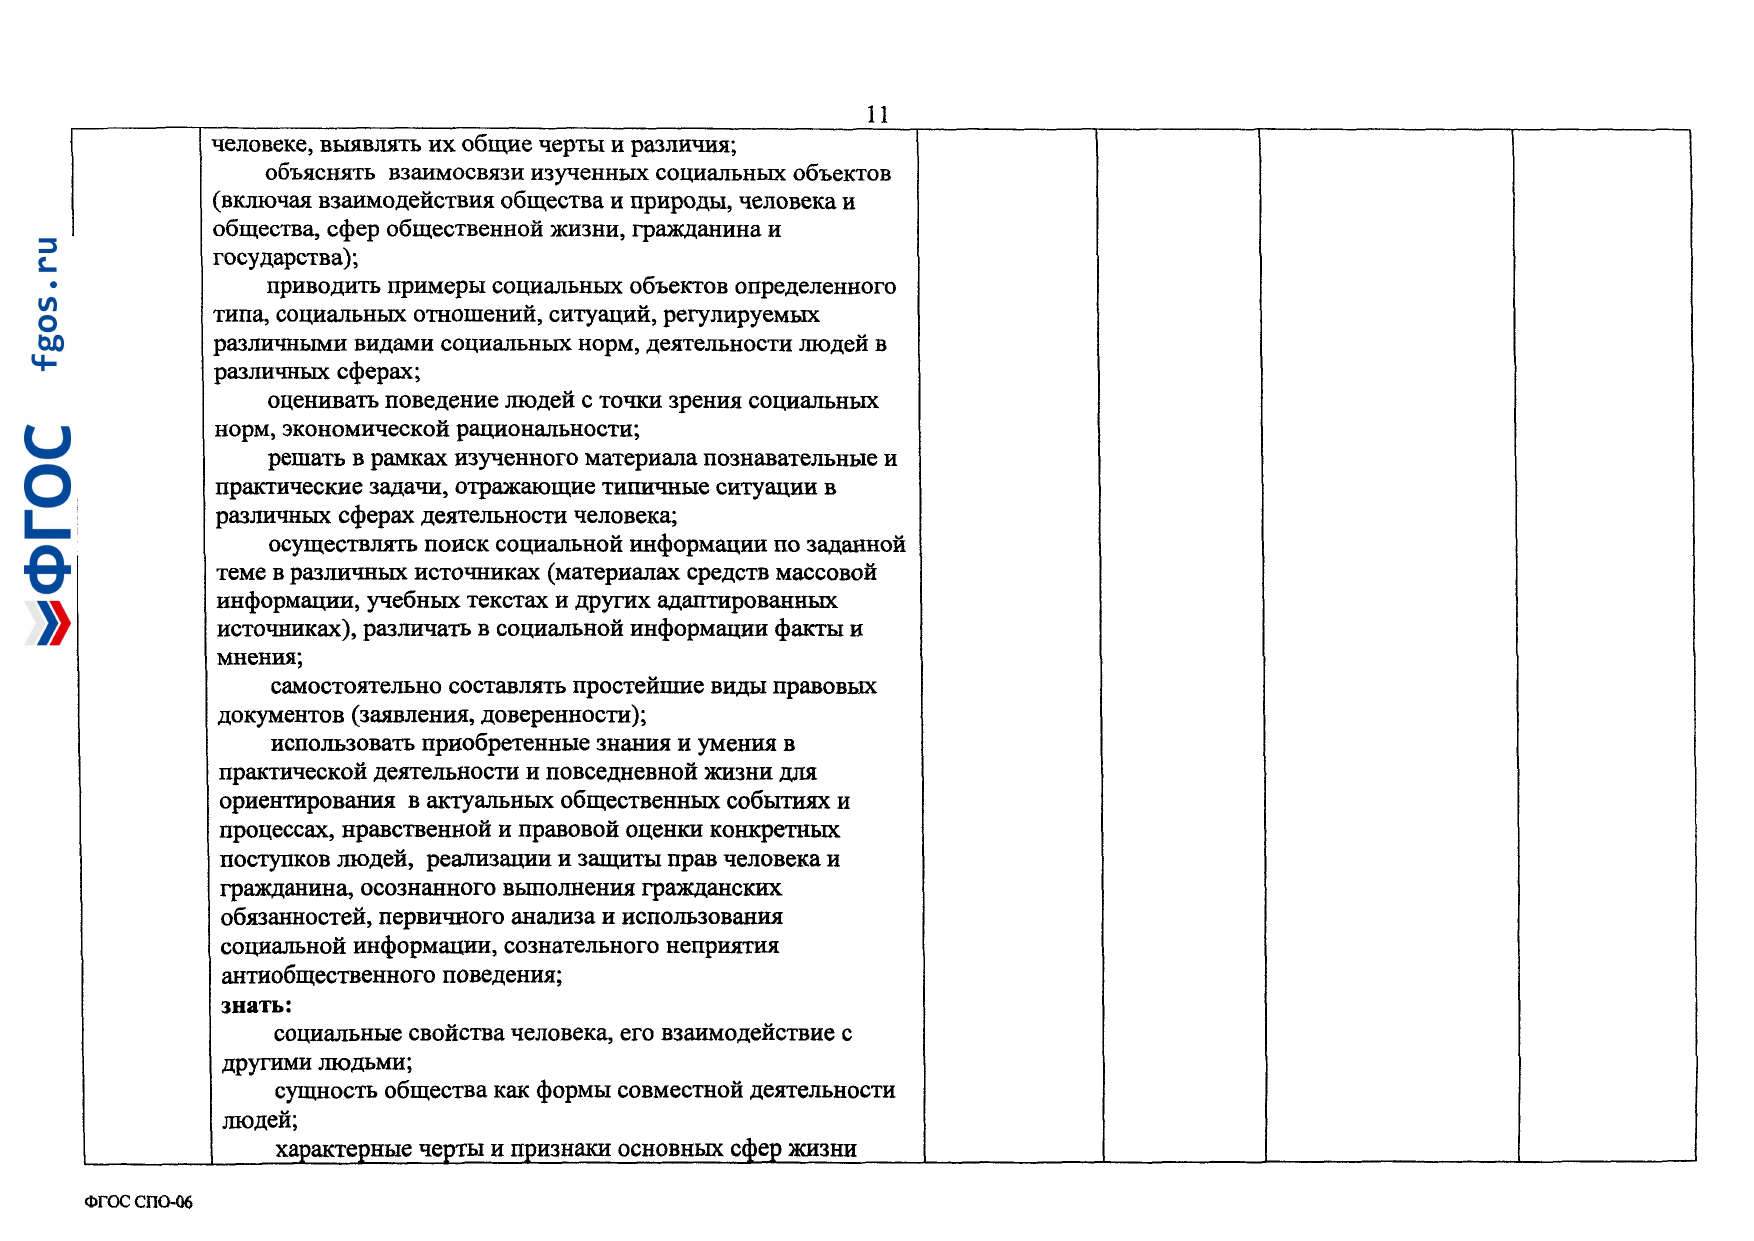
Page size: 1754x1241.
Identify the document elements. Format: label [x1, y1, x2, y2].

picture [17, 105, 1698, 1209]
